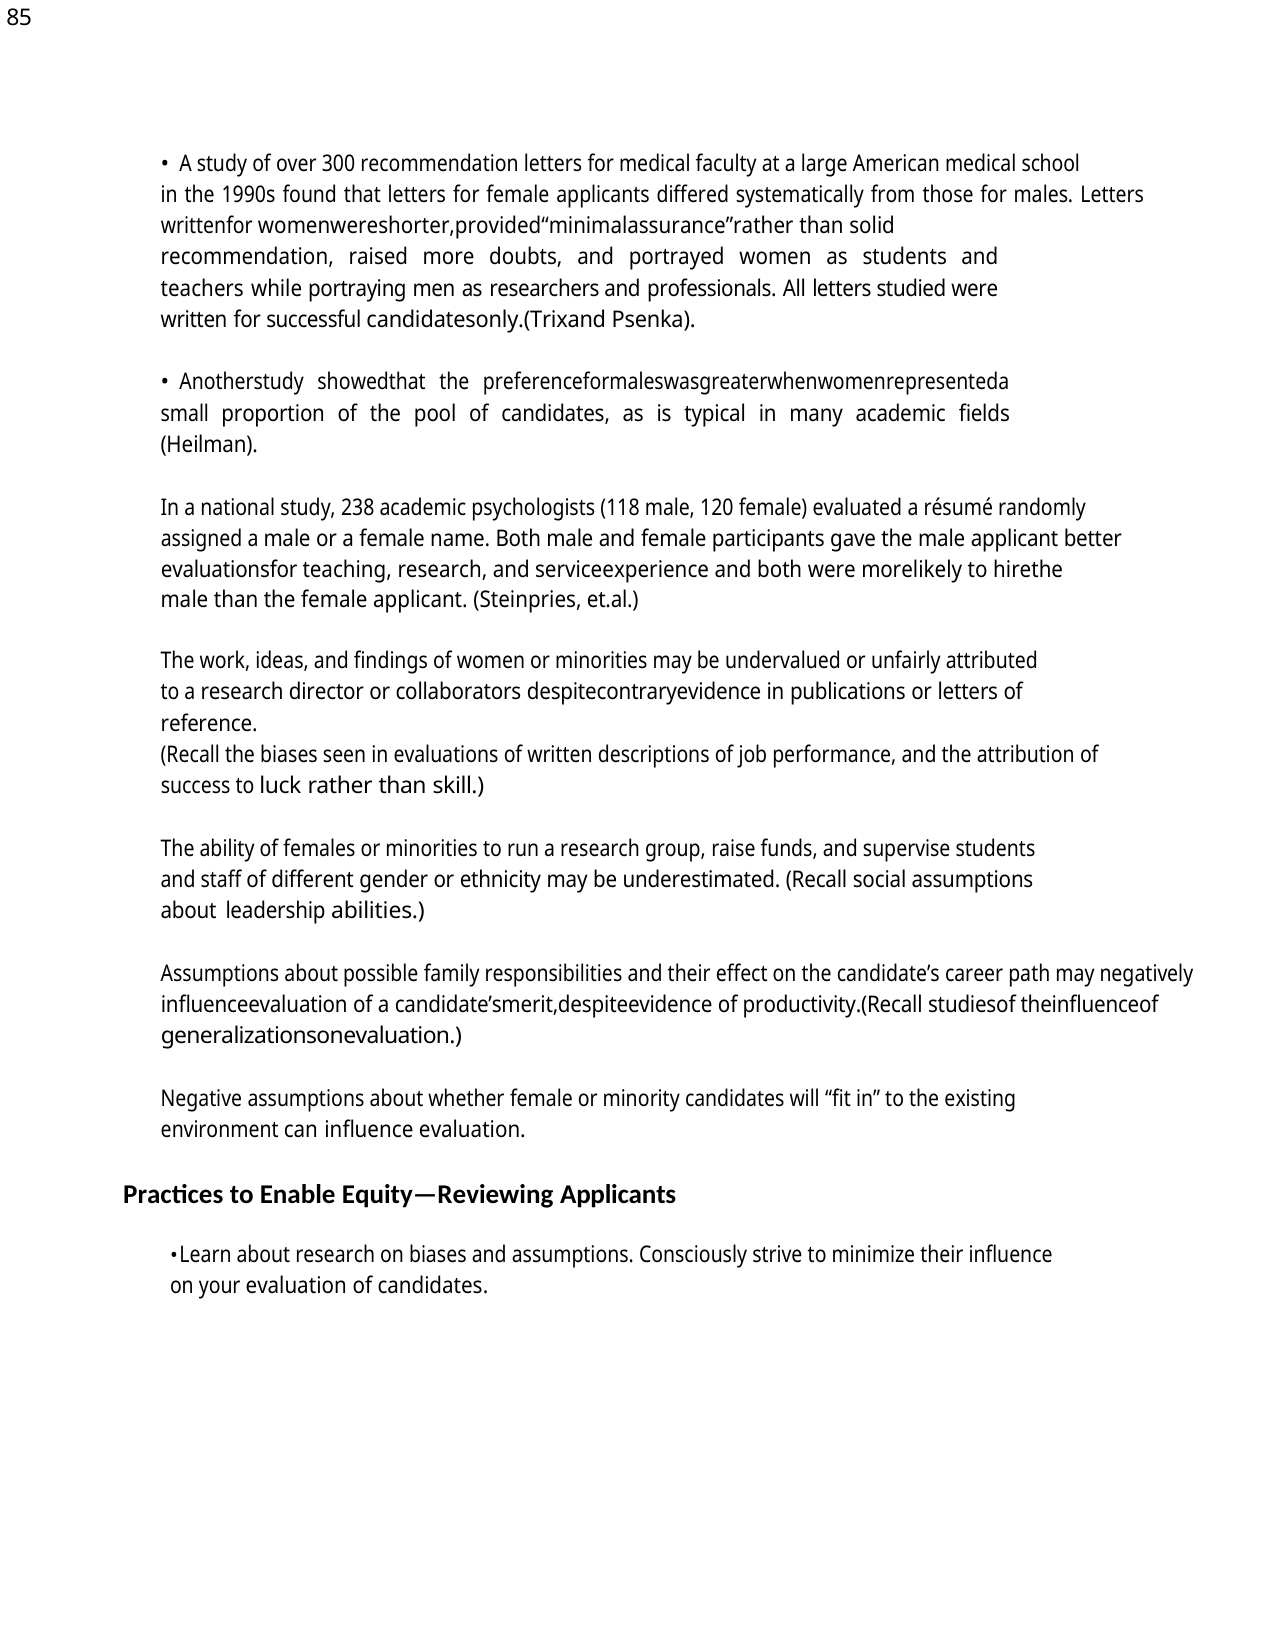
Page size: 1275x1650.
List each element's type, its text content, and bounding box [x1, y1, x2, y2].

text Assumptions about possible family responsibilities and their effect on the candidate’s career path may negatively influenceevaluation of a candidate’smerit,despiteevidence of productivity.(Recall studiesof theinfluenceof generalizationsonevaluation.) [160, 957, 1269, 1051]
text recommendation, raised more doubts, and portrayed women as students and teachers while portraying men as researchers and professionals. All letters studied were written for successful candidatesonly.(Trixand Psenka). [160, 240, 998, 334]
text (Recall the biases seen in evaluations of written descriptions of job performance, and the attribution of success to luck rather than skill.) [160, 738, 1144, 800]
text male than the female applicant. (Steinpries, et.al.) [160, 584, 1269, 613]
text In a national study, 238 academic psychologists (118 male, 120 female) evaluated a résumé randomly assigned a male or a female name. Both male and female participants gave the male applicant better evaluationsfor teaching, research, and serviceexperience and both were morelikely to hirethe [160, 491, 1144, 584]
text in the 1990s found that letters for female applicants differed systematically from those for males. Letters writtenfor womenwereshorter,provided“minimalassurance”rather than solid [160, 178, 1144, 240]
text The ability of females or minorities to run a research group, raise funds, and supervise students and staff of different gender or ethnicity may be underestimated. (Recall social assumptions about leadership abilities.) [160, 832, 1057, 925]
list A study of over 300 recommendation letters for medical faculty at a large American medical school [160, 146, 1269, 178]
list Anotherstudy showedthat the preferenceformaleswasgreaterwhenwomenrepresenteda small proportion of the pool of candidates, as is typical in many academic fields (Heilman). [160, 365, 1010, 459]
subtitle Practices to Enable Equity—Reviewing Applicants [123, 1177, 1269, 1210]
text The work, ideas, and findings of women or minorities may be undervalued or unfairly attributed to a research director or collaborators despitecontraryevidence in publications or letters of reference. [160, 644, 1040, 738]
text Negative assumptions about whether female or minority candidates will “fit in” to the existing environment can influence evaluation. [160, 1082, 1087, 1144]
list Learn about research on biases and assumptions. Consciously strive to minimize their influence on your evaluation of candidates. [170, 1238, 1067, 1300]
